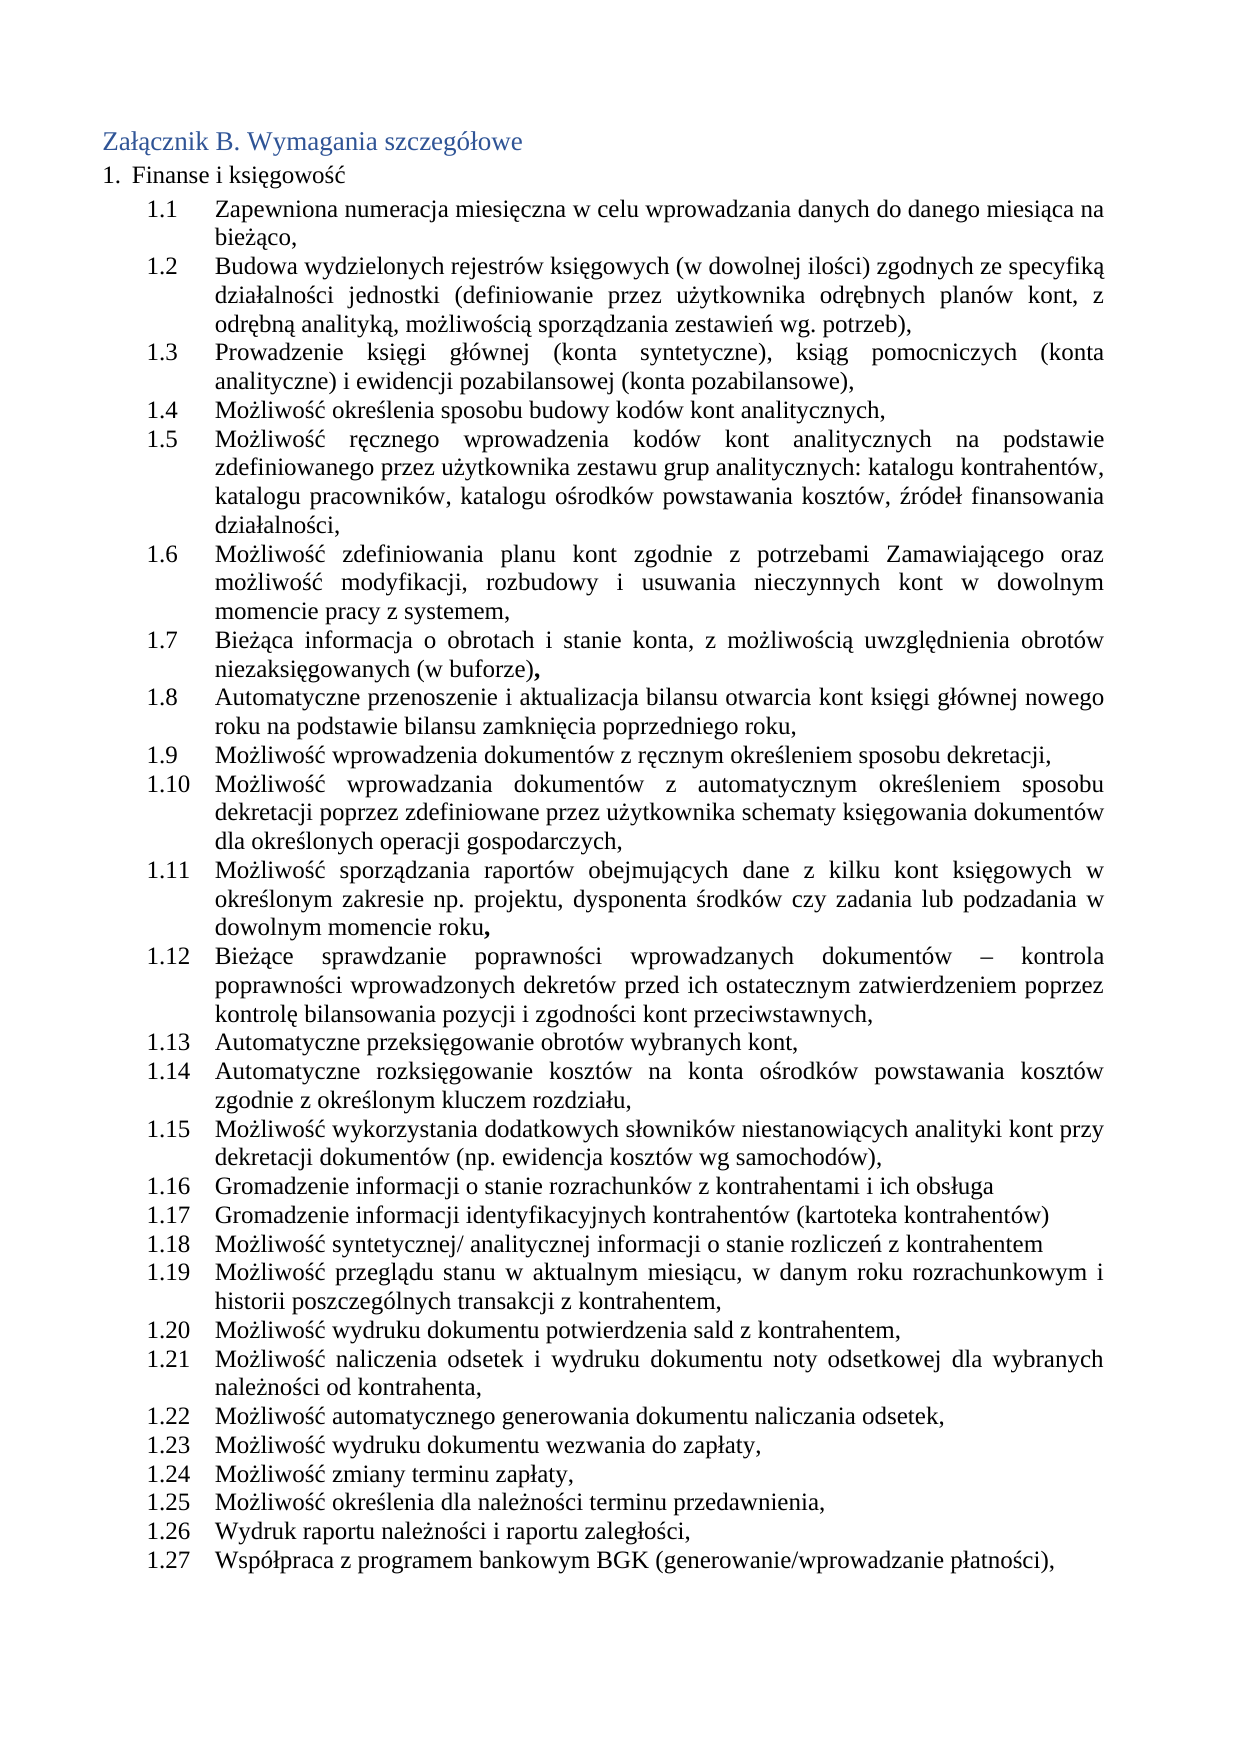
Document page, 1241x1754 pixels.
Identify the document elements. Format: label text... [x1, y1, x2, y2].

list Możliwość naliczenia odsetek i wydruku dokumentu noty odsetkowej dla wybranych należności od kontrahenta, [146, 1344, 1105, 1401]
list Współpraca z programem bankowym BGK (generowanie/wprowadzanie płatności), [146, 1545, 1105, 1574]
list Automatyczne rozksięgowanie kosztów na konta ośrodków powstawania kosztów zgodnie z określonym kluczem rozdziału, [146, 1056, 1105, 1114]
list Automatyczne przeksięgowanie obrotów wybranych kont, [146, 1027, 1105, 1056]
list Możliwość wprowadzania dokumentów z automatycznym określeniem sposobu dekretacji poprzez zdefiniowane przez użytkownika schematy księgowania dokumentów dla określonych operacji gospodarczych, [146, 769, 1105, 855]
list Bieżąca informacja o obrotach i stanie konta, z możliwością uwzględnienia obrotów niezaksięgowanych (w buforze), [146, 625, 1105, 682]
list Finanse i księgowość [102, 161, 1105, 189]
list Możliwość określenia sposobu budowy kodów kont analitycznych, [146, 395, 1105, 424]
list Gromadzenie informacji identyfikacyjnych kontrahentów (kartoteka kontrahentów) [146, 1200, 1105, 1229]
list Gromadzenie informacji o stanie rozrachunków z kontrahentami i ich obsługa [146, 1171, 1105, 1200]
list Wydruk raportu należności i raportu zaległości, [146, 1516, 1105, 1545]
subtitle Załącznik B. Wymagania szczegółowe [102, 125, 1105, 156]
list Możliwość ręcznego wprowadzenia kodów kont analitycznych na podstawie zdefiniowanego przez użytkownika zestawu grup analitycznych: katalogu kontrahentów, katalogu pracowników, katalogu ośrodków powstawania kosztów, źródeł finansowania działalności, [146, 424, 1105, 539]
list Możliwość przeglądu stanu w aktualnym miesiącu, w danym roku rozrachunkowym i historii poszczególnych transakcji z kontrahentem, [146, 1257, 1105, 1315]
list Zapewniona numeracja miesięczna w celu wprowadzania danych do danego miesiąca na bieżąco, [146, 194, 1105, 251]
list Prowadzenie księgi głównej (konta syntetyczne), ksiąg pomocniczych (konta analityczne) i ewidencji pozabilansowej (konta pozabilansowe), [146, 337, 1105, 395]
list Możliwość zdefiniowania planu kont zgodnie z potrzebami Zamawiającego oraz możliwość modyfikacji, rozbudowy i usuwania nieczynnych kont w dowolnym momencie pracy z systemem, [146, 539, 1105, 625]
list Możliwość określenia dla należności terminu przedawnienia, [146, 1487, 1105, 1516]
list Możliwość zmiany terminu zapłaty, [146, 1459, 1105, 1487]
list Możliwość sporządzania raportów obejmujących dane z kilku kont księgowych w określonym zakresie np. projektu, dysponenta środków czy zadania lub podzadania w dowolnym momencie roku, [146, 855, 1105, 941]
list Możliwość wydruku dokumentu wezwania do zapłaty, [146, 1430, 1105, 1459]
list Automatyczne przenoszenie i aktualizacja bilansu otwarcia kont księgi głównej nowego roku na podstawie bilansu zamknięcia poprzedniego roku, [146, 682, 1105, 740]
list Możliwość wykorzystania dodatkowych słowników niestanowiących analityki kont przy dekretacji dokumentów (np. ewidencja kosztów wg samochodów), [146, 1114, 1105, 1171]
list Budowa wydzielonych rejestrów księgowych (w dowolnej ilości) zgodnych ze specyfiką działalności jednostki (definiowanie przez użytkownika odrębnych planów kont, z odrębną analityką, możliwością sporządzania zestawień wg. potrzeb), [146, 251, 1105, 337]
list Możliwość syntetycznej/ analitycznej informacji o stanie rozliczeń z kontrahentem [146, 1229, 1105, 1257]
list Możliwość automatycznego generowania dokumentu naliczania odsetek, [146, 1401, 1105, 1430]
list Możliwość wydruku dokumentu potwierdzenia sald z kontrahentem, [146, 1315, 1105, 1344]
list Bieżące sprawdzanie poprawności wprowadzanych dokumentów – kontrola poprawności wprowadzonych dekretów przed ich ostatecznym zatwierdzeniem poprzez kontrolę bilansowania pozycji i zgodności kont przeciwstawnych, [146, 941, 1105, 1027]
list Możliwość wprowadzenia dokumentów z ręcznym określeniem sposobu dekretacji, [146, 740, 1105, 769]
